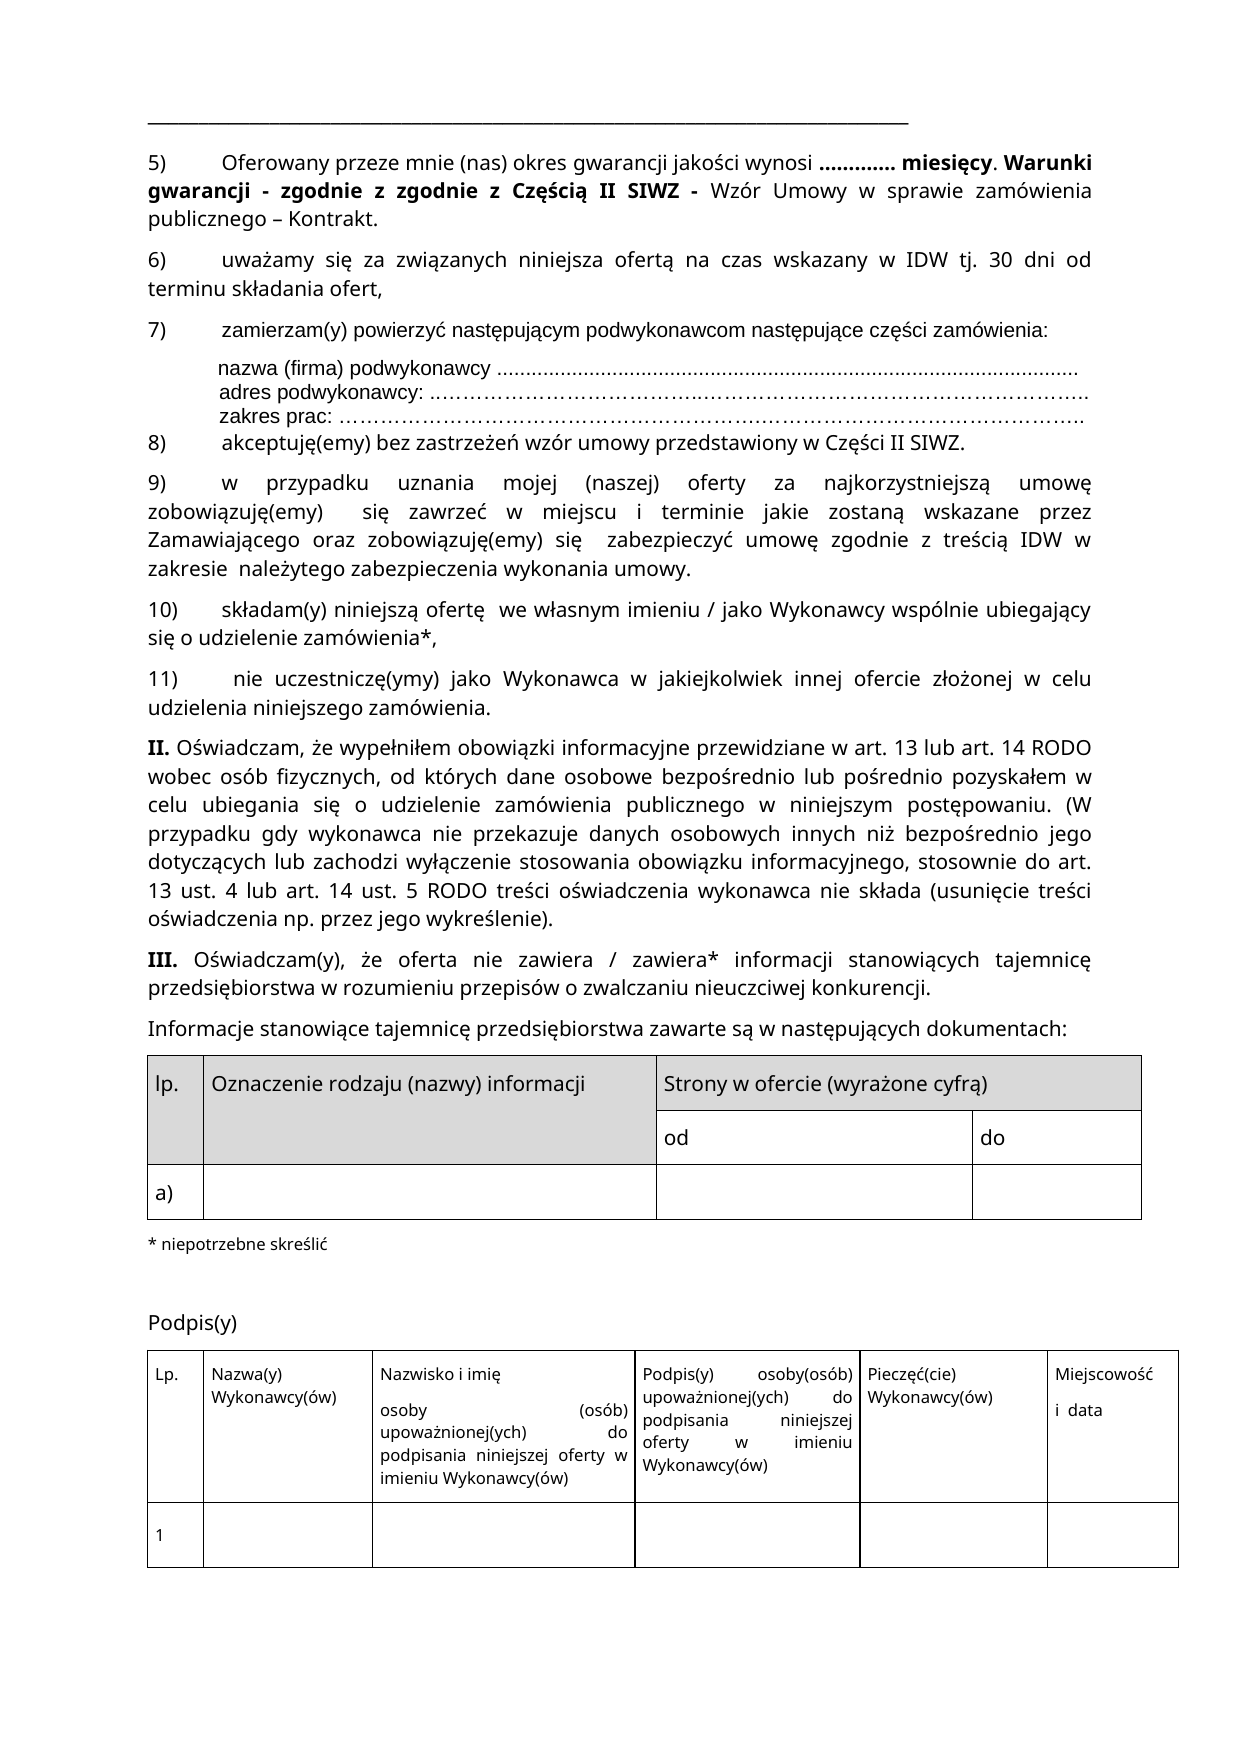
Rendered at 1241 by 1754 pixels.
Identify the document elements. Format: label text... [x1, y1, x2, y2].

table_header Strony w ofercie (wyrażone cyfrą) [657, 1056, 1141, 1110]
table_cell [657, 1165, 972, 1219]
list akceptuję(emy) bez zastrzeżeń wzór umowy przedstawiony w Części II SIWZ. [148, 428, 1093, 456]
list składam(y) niniejszą ofertę we własnym imieniu / jako Wykonawcy wspólnie ubiegający się o udzielenie zamówienia*, [148, 595, 1093, 652]
table_cell [1048, 1503, 1178, 1567]
table_header lp. [148, 1056, 203, 1164]
table_cell od [657, 1111, 972, 1164]
table_cell [148, 1165, 203, 1219]
table_cell 1 [148, 1503, 203, 1567]
table_header Pieczęć(cie) Wykonawcy(ów) [861, 1351, 1047, 1502]
text Podpis(y) [148, 1308, 1093, 1337]
table_header Nazwisko i imię osoby (osób) upoważnionej(ych) do podpisania niniejszej oferty w imieniu Wykonawcy(ów) [373, 1351, 634, 1502]
text II. Oświadczam, że wypełniłem obowiązki informacyjne przewidziane w art. 13 lub art. 14 RODO wobec osób fizycznych, od których dane osobowe bezpośrednio lub pośrednio pozyskałem w celu ubiegania się o udzielenie zamówienia publicznego w niniejszym postępowaniu. (W przypadku gdy wykonawca nie przekazuje danych osobowych innych niż bezpośrednio jego dotyczących lub zachodzi wyłączenie stosowania obowiązku informacyjnego, stosownie do art. 13 ust. 4 lub art. 14 ust. 5 RODO treści oświadczenia wykonawca nie składa (usunięcie treści oświadczenia np. przez jego wykreślenie). [148, 733, 1093, 933]
text zakres prac: …………………………………………………….……………………………………….. [219, 404, 1093, 428]
list w przypadku uznania mojej (naszej) oferty za najkorzystniejszą umowę zobowiązuję(emy) się zawrzeć w miejscu i terminie jakie zostaną wskazane przez Zamawiającego oraz zobowiązuję(emy) się zabezpieczyć umowę zgodnie z treścią IDW w zakresie należytego zabezpieczenia wykonania umowy. [148, 468, 1093, 582]
text * niepotrzebne skreślić [148, 1232, 1093, 1255]
table_header Nazwa(y) Wykonawcy(ów) [204, 1351, 372, 1502]
table_cell do [973, 1111, 1141, 1164]
list zamierzam(y) powierzyć następującym podwykonawcom następujące części zamówienia: [148, 315, 1093, 343]
table_header Miejscowość i data [1048, 1351, 1178, 1502]
text III. Oświadczam(y), że oferta nie zawiera / zawiera* informacji stanowiących tajemnicę przedsiębiorstwa w rozumieniu przepisów o zwalczaniu nieuczciwej konkurencji. [148, 945, 1093, 1002]
text Informacje stanowiące tajemnicę przedsiębiorstwa zawarte są w następujących dokumentach: [148, 1014, 1093, 1043]
table_cell [204, 1165, 656, 1219]
table_header Podpis(y) osoby(osób) upoważnionej(ych) do podpisania niniejszej oferty w imieniu Wykonawcy(ów) [636, 1351, 859, 1502]
table_header Oznaczenie rodzaju (nazwy) informacji [204, 1056, 656, 1164]
list Oferowany przeze mnie (nas) okres gwarancji jakości wynosi …………. miesięcy. Warunki gwarancji - zgodnie z zgodnie z Częścią II SIWZ - Wzór Umowy w sprawie zamówienia publicznego – Kontrakt. [148, 148, 1093, 233]
text nazwa (firma) podwykonawcy ..................................................................................................... [218, 356, 1093, 380]
list nie uczestniczę(ymy) jako Wykonawca w jakiejkolwiek innej ofercie złożonej w celu udzielenia niniejszego zamówienia. [148, 664, 1093, 721]
table_cell [373, 1503, 634, 1567]
table_header Lp. [148, 1351, 203, 1502]
list uważamy się za związanych niniejsza ofertą na czas wskazany w IDW tj. 30 dni od terminu składania ofert, [148, 245, 1093, 302]
table_cell [861, 1503, 1047, 1567]
table_cell [636, 1503, 859, 1567]
text adres podwykonawcy: ..………………………………..……………………………………………….. [219, 380, 1093, 404]
table_cell [973, 1165, 1141, 1219]
table_cell [204, 1503, 372, 1567]
